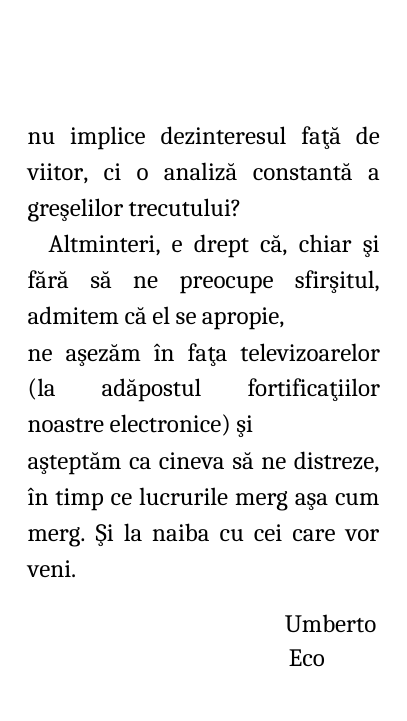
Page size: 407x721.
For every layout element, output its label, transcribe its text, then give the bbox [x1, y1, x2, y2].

text Altminteri, e drept că, chiar şi fără să ne preocupe sfirşitul, admitem că el se apropie, [27, 230, 380, 331]
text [284, 610, 381, 673]
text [27, 122, 380, 222]
text ne aşezăm în faţa televizoarelor (la adăpostul fortificaţiilor noastre electronice) şi [27, 338, 380, 439]
text aşteptăm ca cineva să ne distreze, în timp ce lucrurile merg aşa cum merg. Şi la naiba cu cei care vor veni. [27, 447, 380, 583]
